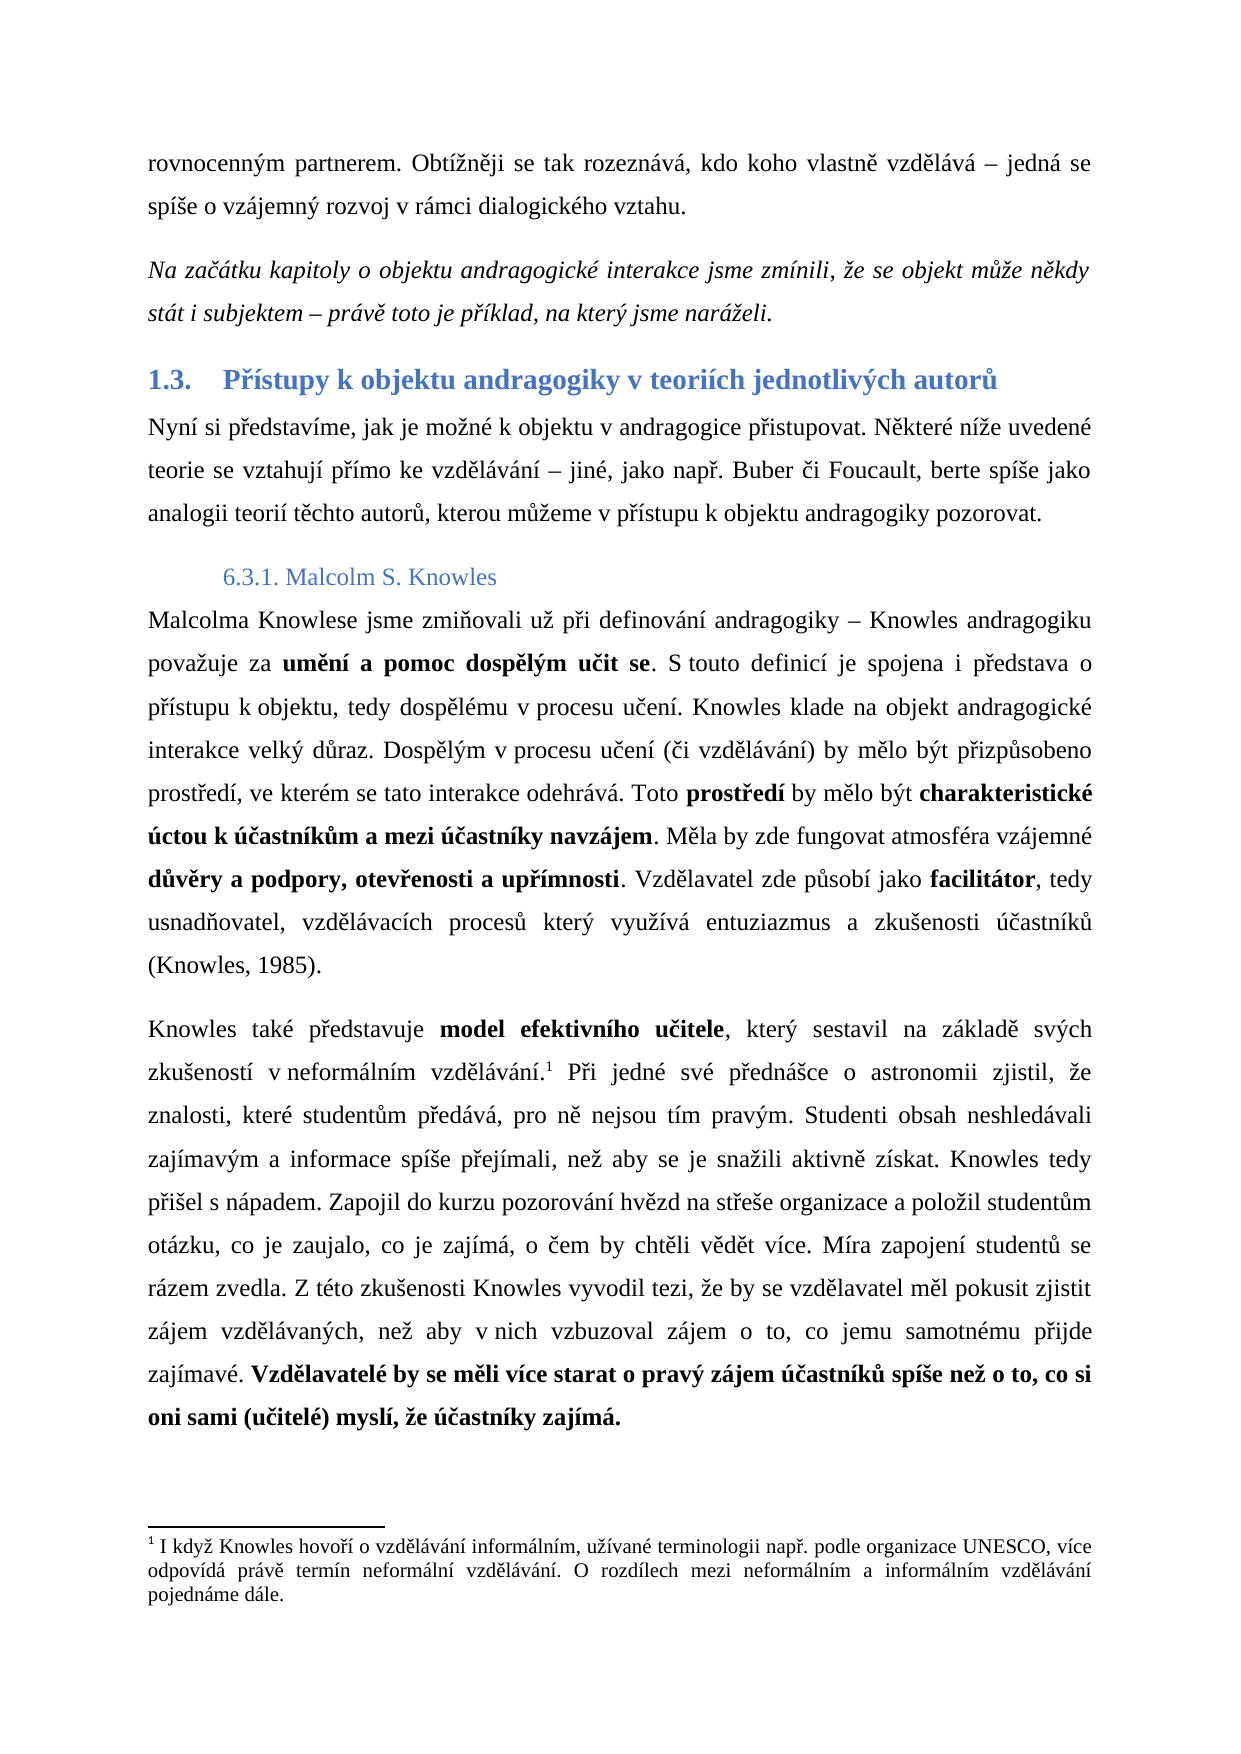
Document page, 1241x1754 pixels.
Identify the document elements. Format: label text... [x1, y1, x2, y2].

subtitle Přístupy k objektu andragogiky v teoriích jednotlivých autorů [148, 362, 1093, 395]
subtitle 6.3.1. Malcolm S. Knowles [223, 562, 1093, 591]
text Nyní si představíme, jak je možné k objektu v andragogice přistupovat. Některé níže uvedené teorie se vztahují přímo ke vzdělávání – jiné, jako např. Buber či Foucault, berte spíše jako analogii teorií těchto autorů, kterou můžeme v přístupu k objektu andragogiky pozorovat. [148, 412, 1093, 527]
text Na začátku kapitoly o objektu andragogické interakce jsme zmínili, že se objekt může někdy stát i subjektem – právě toto je příklad, na který jsme naráželi. [148, 255, 1093, 327]
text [148, 148, 1093, 219]
text Malcolma Knowlese jsme zmiňovali už při definování andragogiky – Knowles andragogiku považuje za umění a pomoc dospělým učit se. S touto definicí je spojena i představa o přístupu k objektu, tedy dospělému v procesu učení. Knowles klade na objekt andragogické interakce velký důraz. Dospělým v procesu učení (či vzdělávání) by mělo být přizpůsobeno prostředí, ve kterém se tato interakce odehrává. Toto prostředí by mělo být charakteristické úctou k účastníkům a mezi účastníky navzájem. Měla by zde fungovat atmosféra vzájemné důvěry a podpory, otevřenosti a upřímnosti. Vzdělavatel zde působí jako facilitátor, tedy usnadňovatel, vzdělávacích procesů který využívá entuziazmus a zkušenosti účastníků (Knowles, 1985). [148, 605, 1093, 979]
text Knowles také představuje model efektivního učitele, který sestavil na základě svých zkušeností v neformálním vzdělávání. Při jedné své přednášce o astronomii zjistil, že znalosti, které studentům předává, pro ně nejsou tím pravým. Studenti obsah neshledávali zajímavým a informace spíše přejímali, než aby se je snažili aktivně získat. Knowles tedy přišel s nápadem. Zapojil do kurzu pozorování hvězd na střeše organizace a položil studentům otázku, co je zaujalo, co je zajímá, o čem by chtěli vědět více. Míra zapojení studentů se rázem zvedla. Z této zkušenosti Knowles vyvodil tezi, že by se vzdělavatel měl pokusit zjistit zájem vzdělávaných, než aby v nich vzbuzoval zájem o to, co jemu samotnému přijde zajímavé. Vzdělavatelé by se měli více starat o pravý zájem účastníků spíše než o to, co si oni sami (učitelé) myslí, že účastníky zajímá. [148, 1014, 1093, 1431]
